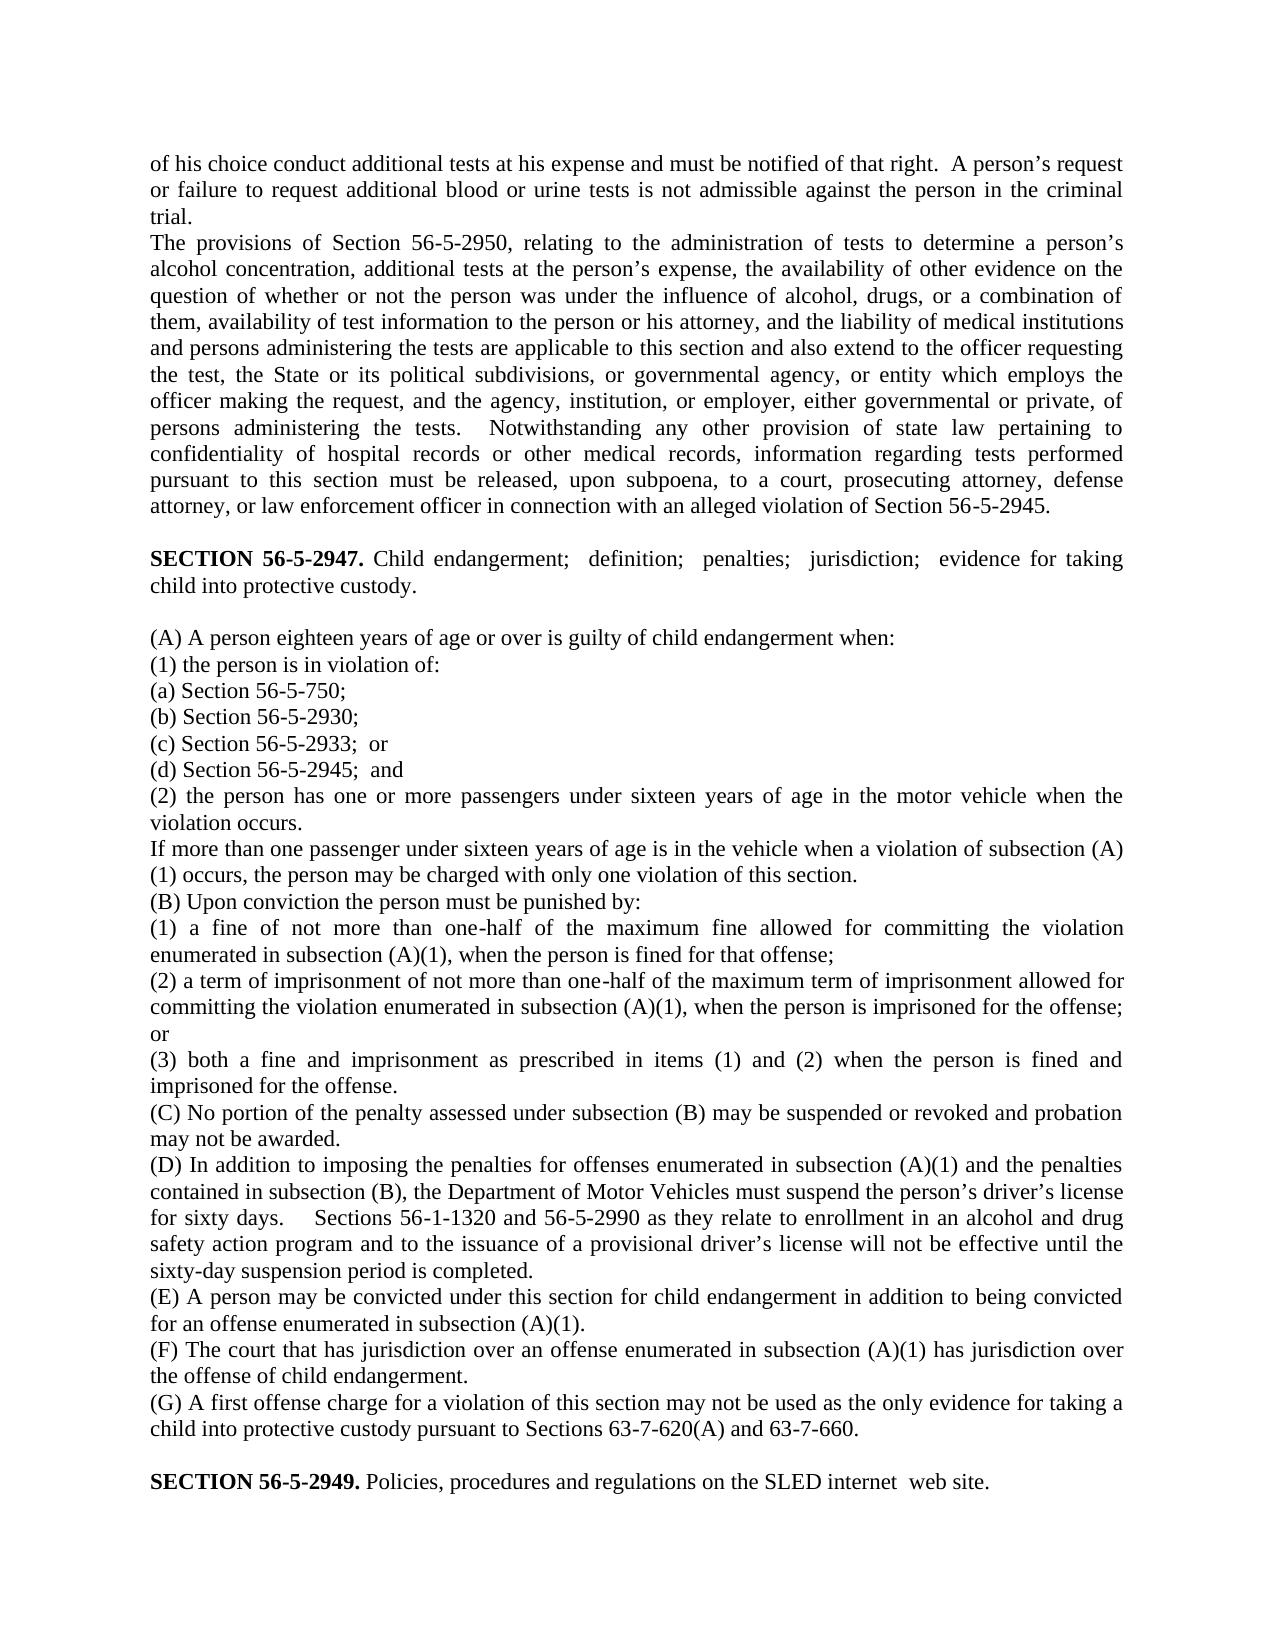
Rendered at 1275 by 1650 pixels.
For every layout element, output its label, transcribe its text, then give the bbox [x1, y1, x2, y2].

text (E) A person may be convicted under this section for child endangerment in addition to being convicted for an offense enumerated in subsection (A)(1). [150, 1283, 1125, 1336]
text (1) the person is in violation of: [150, 651, 1125, 677]
text (A) A person eighteen years of age or over is guilty of child endangerment when: [150, 624, 1125, 651]
text SECTION 56-5-2947. Child endangerment; definition; penalties; jurisdiction; evidence for taking child into protective custody. [150, 545, 1125, 598]
text If more than one passenger under sixteen years of age is in the vehicle when a violation of subsection (A)(1) occurs, the person may be charged with only one violation of this section. [150, 835, 1125, 888]
text (G) A first offense charge for a violation of this section may not be used as the only evidence for taking a child into protective custody pursuant to Sections 63-7-620(A) and 63-7-660. [150, 1389, 1125, 1441]
text The provisions of Section 56-5-2950, relating to the administration of tests to determine a person’s alcohol concentration, additional tests at the person’s expense, the availability of other evidence on the question of whether or not the person was under the influence of alcohol, drugs, or a combination of them, availability of test information to the person or his attorney, and the liability of medical institutions and persons administering the tests are applicable to this section and also extend to the officer requesting the test, the State or its political subdivisions, or governmental agency, or entity which employs the officer making the request, and the agency, institution, or employer, either governmental or private, of persons administering the tests. Notwithstanding any other provision of state law pertaining to confidentiality of hospital records or other medical records, information regarding tests performed pursuant to this section must be released, upon subpoena, to a court, prosecuting attorney, defense attorney, or law enforcement officer in connection with an alleged violation of Section 56-5-2945. [150, 229, 1125, 519]
text (F) The court that has jurisdiction over an offense enumerated in subsection (A)(1) has jurisdiction over the offense of child endangerment. [150, 1336, 1125, 1389]
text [150, 150, 1125, 229]
text (D) In addition to imposing the penalties for offenses enumerated in subsection (A)(1) and the penalties contained in subsection (B), the Department of Motor Vehicles must suspend the person’s driver’s license for sixty days. Sections 56-1-1320 and 56-5-2990 as they relate to enrollment in an alcohol and drug safety action program and to the issuance of a provisional driver’s license will not be effective until the sixty-day suspension period is completed. [150, 1151, 1125, 1283]
text (a) Section 56-5-750; [150, 677, 1125, 703]
text (1) a fine of not more than one-half of the maximum fine allowed for committing the violation enumerated in subsection (A)(1), when the person is fined for that offense; [150, 914, 1125, 967]
text (3) both a fine and imprisonment as prescribed in items (1) and (2) when the person is fined and imprisoned for the offense. [150, 1046, 1125, 1099]
text (c) Section 56-5-2933; or [150, 730, 1125, 756]
text (2) the person has one or more passengers under sixteen years of age in the motor vehicle when the violation occurs. [150, 782, 1125, 835]
text (d) Section 56-5-2945; and [150, 756, 1125, 782]
text (B) Upon conviction the person must be punished by: [150, 888, 1125, 914]
text (2) a term of imprisonment of not more than one-half of the maximum term of imprisonment allowed for committing the violation enumerated in subsection (A)(1), when the person is imprisoned for the offense; or [150, 967, 1125, 1046]
text (b) Section 56-5-2930; [150, 703, 1125, 730]
text SECTION 56-5-2949. Policies, procedures and regulations on the SLED internet web site. [150, 1468, 1125, 1494]
text (C) No portion of the penalty assessed under subsection (B) may be suspended or revoked and probation may not be awarded. [150, 1099, 1125, 1151]
